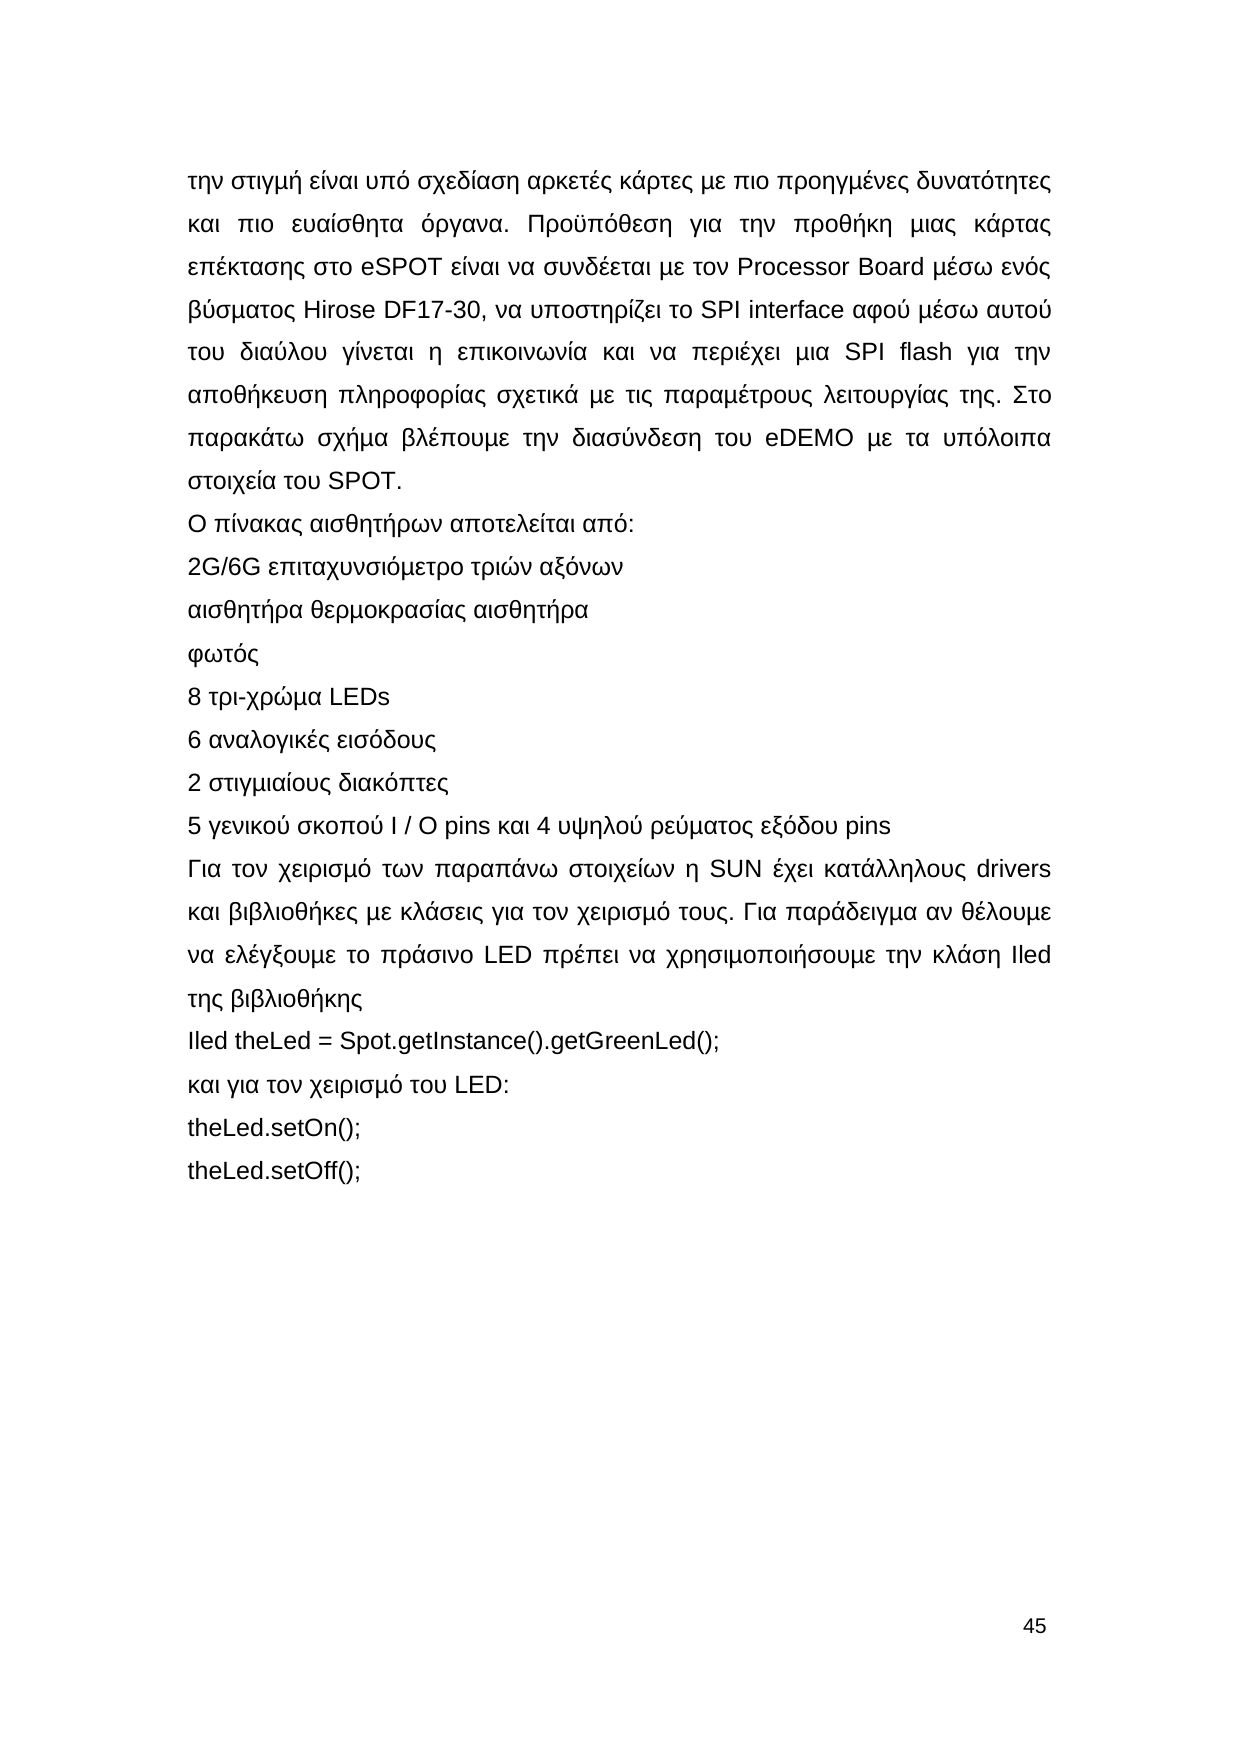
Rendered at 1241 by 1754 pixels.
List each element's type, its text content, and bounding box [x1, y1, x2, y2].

text 2 στιγµιαίους διακόπτες [187, 768, 1053, 797]
text Ο πίνακας αισθητήρων αποτελείται από: 2G/6G επιταχυνσιόµετρο τριών αξόνων αισθητήρα θερµοκρασίας αισθητήρα φωτός [187, 509, 636, 667]
text 5 γενικού σκοπού I / O pins και 4 υψηλού ρεύµατος εξόδου pins [187, 811, 1053, 840]
text Για τον χειρισµό των παραπάνω στοιχείων η SUN έχει κατάλληλους drivers και βιβλιοθήκες µε κλάσεις για τον χειρισµό τους. Για παράδειγµα αν θέλουµε να ελέγξουµε το πράσινο LED πρέπει να χρησιµοποιήσουµε την κλάση Iled της βιβλιοθήκης [187, 854, 1053, 1012]
text 6 αναλογικές εισόδους [187, 725, 1053, 753]
text και για τον χειρισµό του LED: theLed.setOn(); theLed.setOff(); [187, 1070, 511, 1185]
text Iled theLed = Spot.getInstance().getGreenLed(); [187, 1027, 1053, 1055]
text 45 [187, 1596, 1053, 1638]
text 8 τρι-χρώµα LEDs [187, 682, 1053, 711]
text την στιγµή είναι υπό σχεδίαση αρκετές κάρτες µε πιο προηγµένες δυνατότητες και πιο ευαίσθητα όργανα. Προϋπόθεση για την προθήκη µιας κάρτας επέκτασης στο eSPOT είναι να συνδέεται µε τον Processor Board µέσω ενός βύσµατος Hirose DF17-30, να υποστηρίζει το SPΙ interface αφού µέσω αυτού του διαύλου γίνεται η επικοινωνία και να περιέχει µια SPI flash για την αποθήκευση πληροφορίας σχετικά µε τις παραµέτρους λειτουργίας της. Στο παρακάτω σχήµα βλέπουµε την διασύνδεση του eDEMO µε τα υπόλοιπα στοιχεία του SPOT. [187, 166, 1053, 494]
